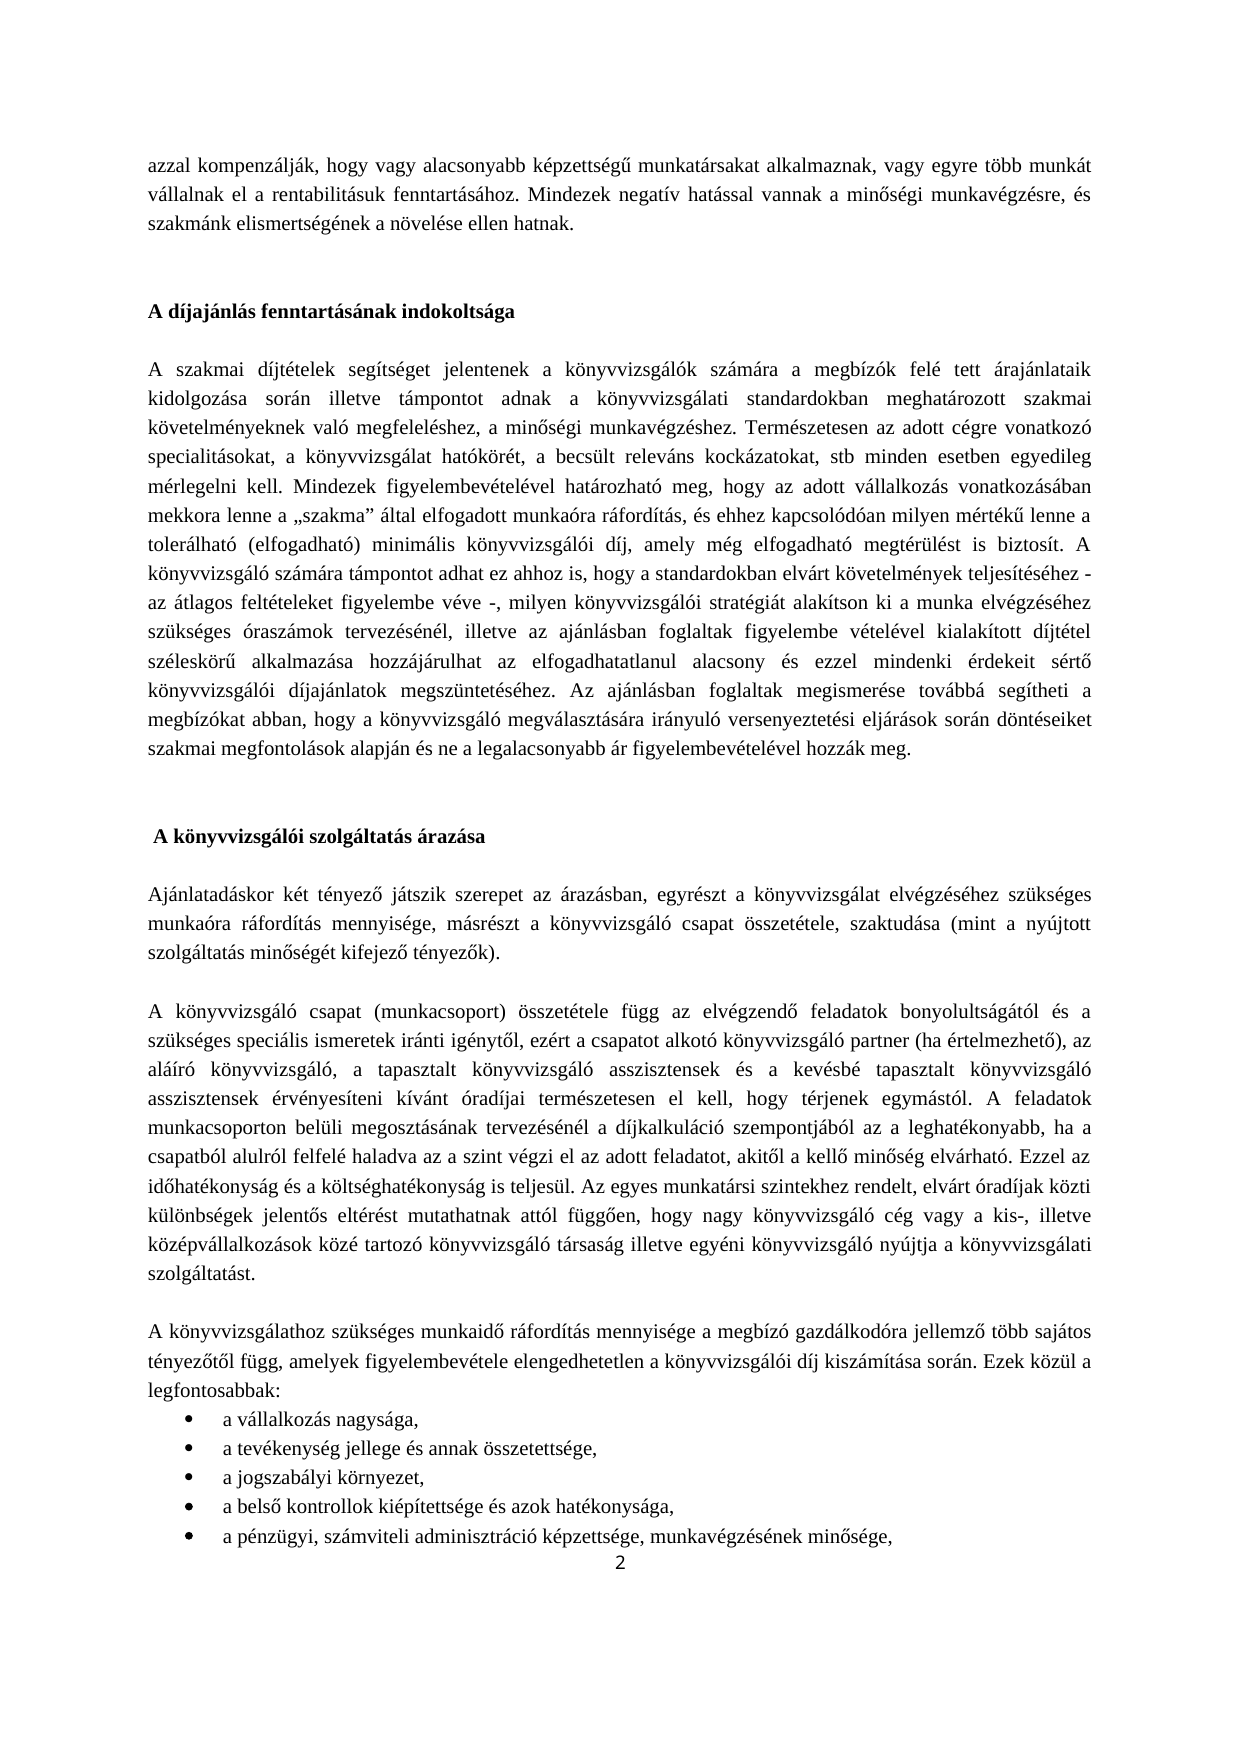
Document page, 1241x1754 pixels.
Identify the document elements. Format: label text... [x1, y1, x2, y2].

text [148, 148, 1093, 235]
list a pénzügyi, számviteli adminisztráció képzettsége, munkavégzésének minősége, [185, 1518, 1093, 1548]
text A szakmai díjtételek segítséget jelentenek a könyvvizsgálók számára a megbízók felé tett árajánlataik kidolgozása során illetve támpontot adnak a könyvvizsgálati standardokban meghatározott szakmai követelményeknek való megfeleléshez, a minőségi munkavégzéshez. Természetesen az adott cégre vonatkozó specialitásokat, a könyvvizsgálat hatókörét, a becsült releváns kockázatokat, stb minden esetben egyedileg mérlegelni kell. Mindezek figyelembevételével határozható meg, hogy az adott vállalkozás vonatkozásában mekkora lenne a „szakma” által elfogadott munkaóra ráfordítás, és ehhez kapcsolódóan milyen mértékű lenne a tolerálható (elfogadható) minimális könyvvizsgálói díj, amely még elfogadható megtérülést is biztosít. A könyvvizsgáló számára támpontot adhat ez ahhoz is, hogy a standardokban elvárt követelmények teljesítéséhez - az átlagos feltételeket figyelembe véve -, milyen könyvvizsgálói stratégiát alakítson ki a munka elvégzéséhez szükséges óraszámok tervezésénél, illetve az ajánlásban foglaltak figyelembe vételével kialakított díjtétel széleskörű alkalmazása hozzájárulhat az elfogadhatatlanul alacsony és ezzel mindenki érdekeit sértő könyvvizsgálói díjajánlatok megszüntetéséhez. Az ajánlásban foglaltak megismerése továbbá segítheti a megbízókat abban, hogy a könyvvizsgáló megválasztására irányuló versenyeztetési eljárások során döntéseiket szakmai megfontolások alapján és ne a legalacsonyabb ár figyelembevételével hozzák meg. [148, 352, 1093, 760]
list a jogszabályi környezet, [185, 1460, 1093, 1489]
text A díjajánlás fenntartásának indokoltsága [148, 293, 1093, 323]
list a vállalkozás nagysága, [185, 1402, 1093, 1431]
list a tevékenység jellege és annak összetettsége, [185, 1431, 1093, 1460]
text A könyvvizsgálathoz szükséges munkaidő ráfordítás mennyisége a megbízó gazdálkodóra jellemző több sajátos tényezőtől függ, amelyek figyelembevétele elengedhetetlen a könyvvizsgálói díj kiszámítása során. Ezek közül a legfontosabbak: [148, 1314, 1093, 1402]
text A könyvvizsgálói szolgáltatás árazása [148, 818, 1093, 848]
text A könyvvizsgáló csapat (munkacsoport) összetétele függ az elvégzendő feladatok bonyolultságától és a szükséges speciális ismeretek iránti igénytől, ezért a csapatot alkotó könyvvizsgáló partner (ha értelmezhető), az aláíró könyvvizsgáló, a tapasztalt könyvvizsgáló asszisztensek és a kevésbé tapasztalt könyvvizsgáló asszisztensek érvényesíteni kívánt óradíjai természetesen el kell, hogy térjenek egymástól. A feladatok munkacsoporton belüli megosztásának tervezésénél a díjkalkuláció szempontjából az a leghatékonyabb, ha a csapatból alulról felfelé haladva az a szint végzi el az adott feladatot, akitől a kellő minőség elvárható. Ezzel az időhatékonyság és a költséghatékonyság is teljesül. Az egyes munkatársi szintekhez rendelt, elvárt óradíjak közti különbségek jelentős eltérést mutathatnak attól függően, hogy nagy könyvvizsgáló cég vagy a kis-, illetve középvállalkozások közé tartozó könyvvizsgáló társaság illetve egyéni könyvvizsgáló nyújtja a könyvvizsgálati szolgáltatást. [148, 993, 1093, 1285]
list a belső kontrollok kiépítettsége és azok hatékonysága, [185, 1489, 1093, 1518]
text Ajánlatadáskor két tényező játszik szerepet az árazásban, egyrészt a könyvvizsgálat elvégzéséhez szükséges munkaóra ráfordítás mennyisége, másrészt a könyvvizsgáló csapat összetétele, szaktudása (mint a nyújtott szolgáltatás minőségét kifejező tényezők). [148, 877, 1093, 964]
